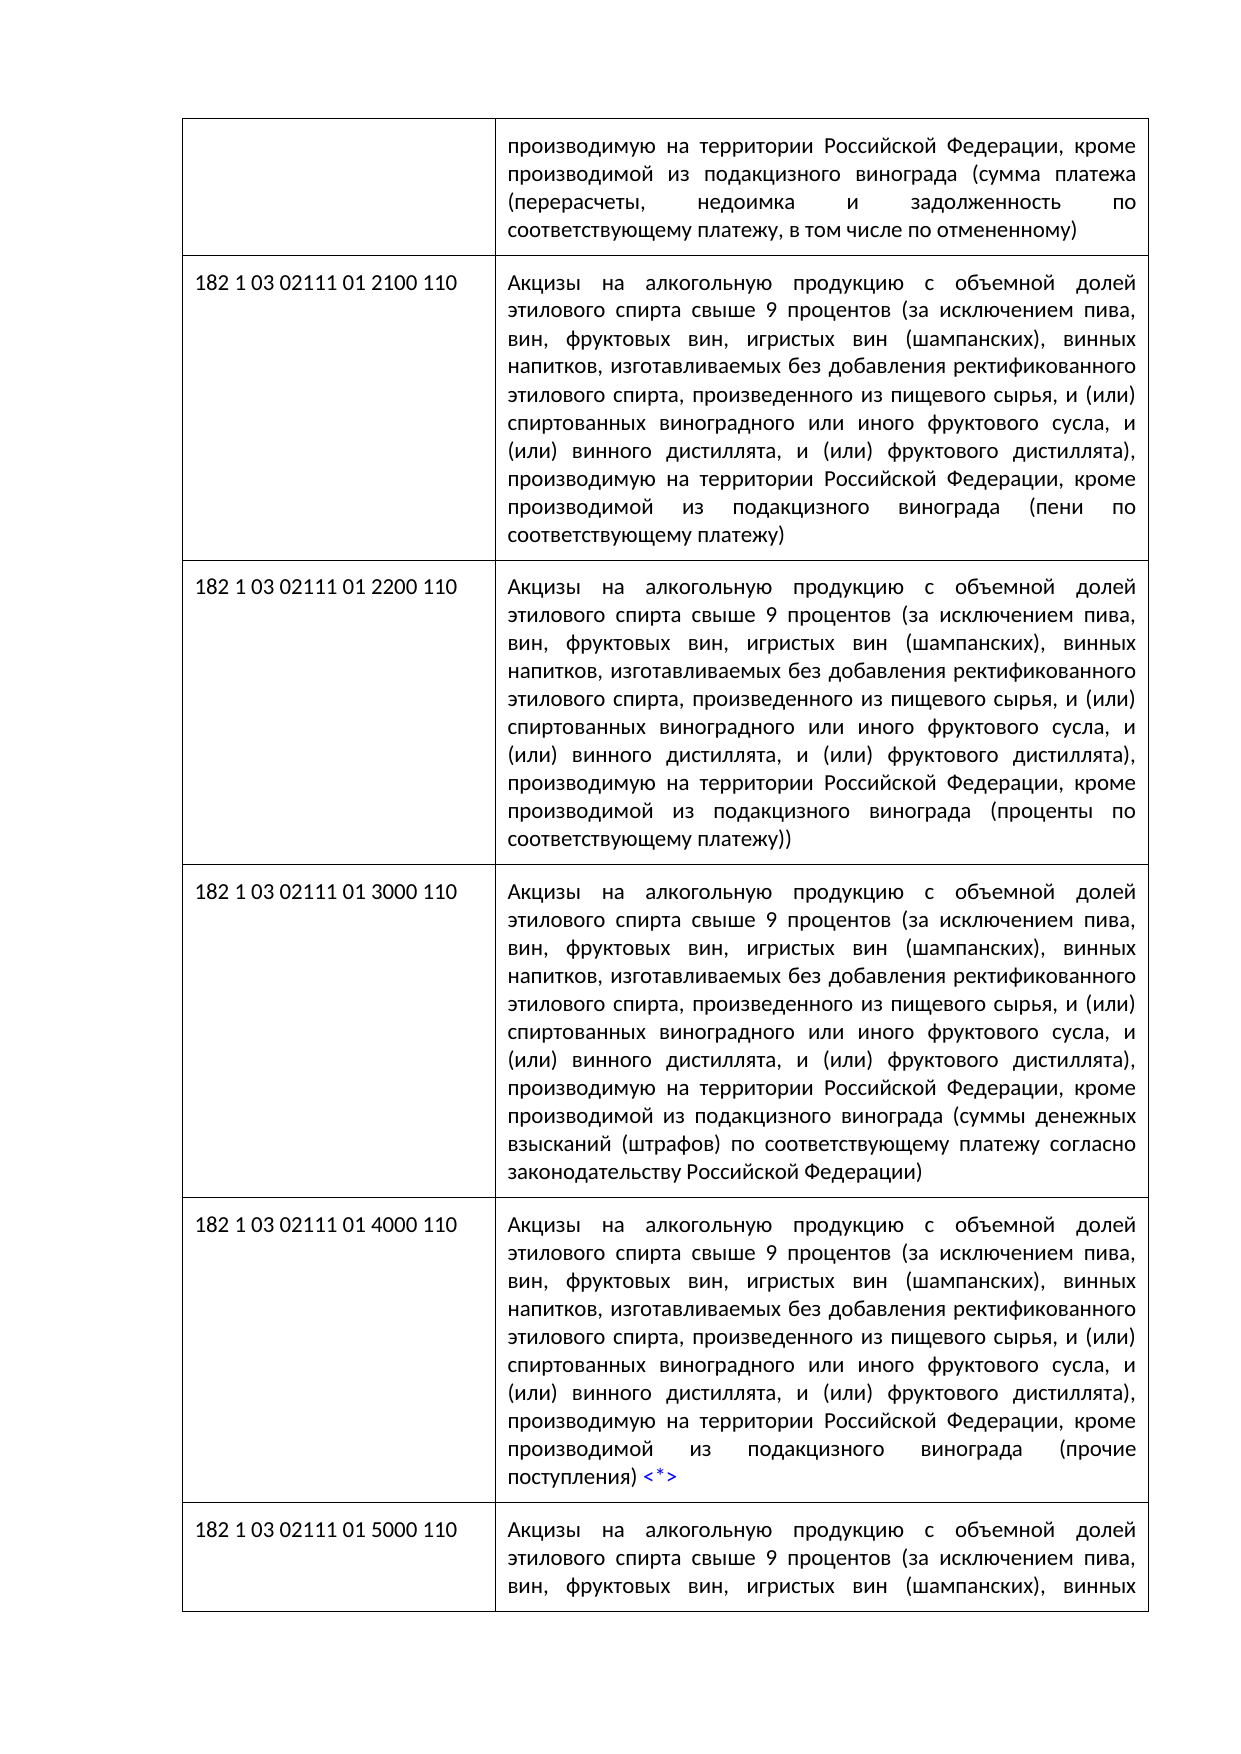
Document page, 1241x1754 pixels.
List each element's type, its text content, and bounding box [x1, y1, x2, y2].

table_cell 182 1 03 02111 01 2100 110 [183, 256, 495, 559]
table_cell 182 1 03 02111 01 3000 110 [183, 865, 495, 1197]
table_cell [496, 119, 1148, 255]
table_cell Акцизы на алкогольную продукцию с объемной долей этилового спирта свыше 9 процентов (за исключением пива, вин, фруктовых вин, игристых вин (шампанских), винных напитков, изготавливаемых без добавления ректификованного этилового спирта, произведенного из пищевого сырья, и (или) спиртованных виноградного или иного фруктового сусла, и (или) винного дистиллята, и (или) фруктового дистиллята), производимую на территории Российской Федерации, кроме производимой из подакцизного винограда (проценты по соответствующему платежу)) [496, 561, 1148, 864]
table_cell Акцизы на алкогольную продукцию с объемной долей этилового спирта свыше 9 процентов (за исключением пива, вин, фруктовых вин, игристых вин (шампанских), винных напитков, изготавливаемых без добавления ректификованного этилового спирта, произведенного из пищевого сырья, и (или) спиртованных виноградного или иного фруктового сусла, и (или) винного дистиллята, и (или) фруктового дистиллята), производимую на территории Российской Федерации, кроме производимой из подакцизного винограда (суммы денежных взысканий (штрафов) по соответствующему платежу согласно законодательству Российской Федерации) [496, 865, 1148, 1197]
table_cell Акцизы на алкогольную продукцию с объемной долей этилового спирта свыше 9 процентов (за исключением пива, вин, фруктовых вин, игристых вин (шампанских), винных напитков, изготавливаемых без добавления ректификованного этилового спирта, произведенного из пищевого сырья, и (или) спиртованных виноградного или иного фруктового сусла, и (или) винного дистиллята, и (или) фруктового дистиллята), производимую на территории Российской Федерации, кроме производимой из подакцизного винограда (прочие поступления) <*> [496, 1198, 1148, 1502]
table_cell 182 1 03 02111 01 2200 110 [183, 561, 495, 864]
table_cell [183, 119, 495, 255]
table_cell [183, 1503, 495, 1611]
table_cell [496, 1503, 1148, 1611]
table_cell 182 1 03 02111 01 4000 110 [183, 1198, 495, 1502]
table_cell Акцизы на алкогольную продукцию с объемной долей этилового спирта свыше 9 процентов (за исключением пива, вин, фруктовых вин, игристых вин (шампанских), винных напитков, изготавливаемых без добавления ректификованного этилового спирта, произведенного из пищевого сырья, и (или) спиртованных виноградного или иного фруктового сусла, и (или) винного дистиллята, и (или) фруктового дистиллята), производимую на территории Российской Федерации, кроме производимой из подакцизного винограда (пени по соответствующему платежу) [496, 256, 1148, 559]
